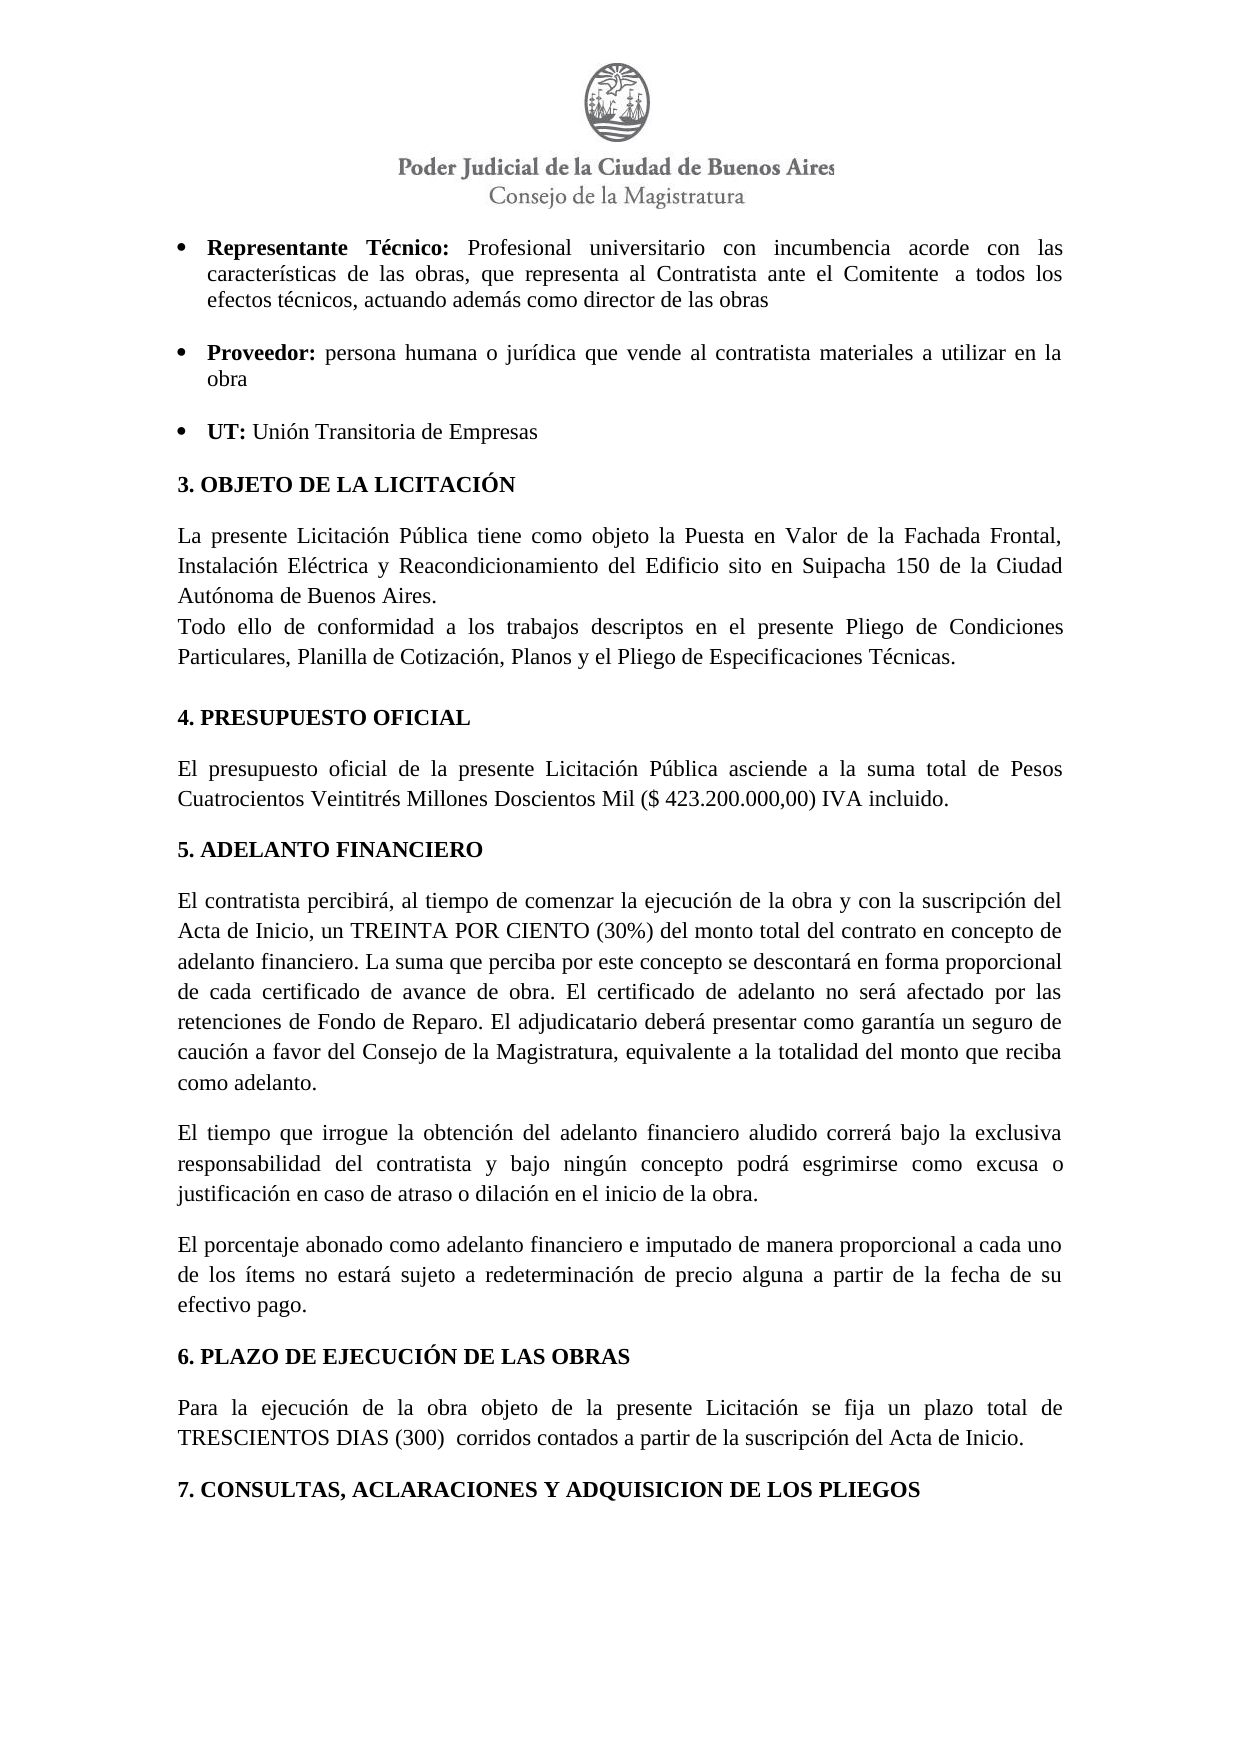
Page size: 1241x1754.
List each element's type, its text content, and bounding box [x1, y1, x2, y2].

list ADELANTO FINANCIERO [177, 837, 1238, 863]
text Todo ello de conformidad a los trabajos descriptos en el presente Pliego de Condiciones Particulares, Planilla de Cotización, Planos y el Pliego de Especificaciones Técnicas. [177, 613, 1063, 669]
text El tiempo que irrogue la obtención del adelanto financiero aludido correrá bajo la exclusiva responsabilidad del contratista y bajo ningún concepto podrá esgrimirse como excusa o justificación en caso de atraso o dilación en el inicio de la obra. [177, 1119, 1064, 1206]
list CONSULTAS, ACLARACIONES Y ADQUISICION DE LOS PLIEGOS [177, 1476, 1238, 1502]
picture [398, 63, 835, 209]
list Representante Técnico: Profesional universitario con incumbencia acorde con las características de las obras, que representa al Contratista ante el Comitente a todos los efectos técnicos, actuando además como director de las obras [177, 234, 1063, 313]
text El contratista percibirá, al tiempo de comenzar la ejecución de la obra y con la suscripción del Acta de Inicio, un TREINTA POR CIENTO (30%) del monto total del contrato en concepto de adelanto financiero. La suma que perciba por este concepto se descontará en forma proporcional de cada certificado de avance de obra. El certificado de adelanto no será afectado por las retenciones de Fondo de Reparo. El adjudicatario deberá presentar como garantía un seguro de caución a favor del Consejo de la Magistratura, equivalente a la totalidad del monto que reciba como adelanto. [177, 887, 1064, 1095]
list OBJETO DE LA LICITACIÓN [177, 471, 1238, 498]
text El presupuesto oficial de la presente Licitación Pública asciende a la suma total de Pesos Cuatrocientos Veintitrés Millones Doscientos Mil ($ 423.200.000,00) IVA incluido. [177, 755, 1064, 811]
list UT: Unión Transitoria de Empresas [177, 418, 1238, 444]
text El porcentaje abonado como adelanto financiero e imputado de manera proporcional a cada uno de los ítems no estará sujeto a redeterminación de precio alguna a partir de la fecha de su efectivo pago. [177, 1231, 1063, 1318]
text Para la ejecución de la obra objeto de la presente Licitación se fija un plazo total de TRESCIENTOS DIAS (300) corridos contados a partir de la suscripción del Acta de Inicio. [177, 1394, 1063, 1450]
list PLAZO DE EJECUCIÓN DE LAS OBRAS [177, 1343, 1238, 1369]
list Proveedor: persona humana o jurídica que vende al contratista materiales a utilizar en la obra [177, 339, 1063, 392]
text La presente Licitación Pública tiene como objeto la Puesta en Valor de la Fachada Frontal, Instalación Eléctrica y Reacondicionamiento del Edificio sito en Suipacha 150 de la Ciudad Autónoma de Buenos Aires. [177, 522, 1064, 609]
list PRESUPUESTO OFICIAL [177, 704, 1238, 731]
